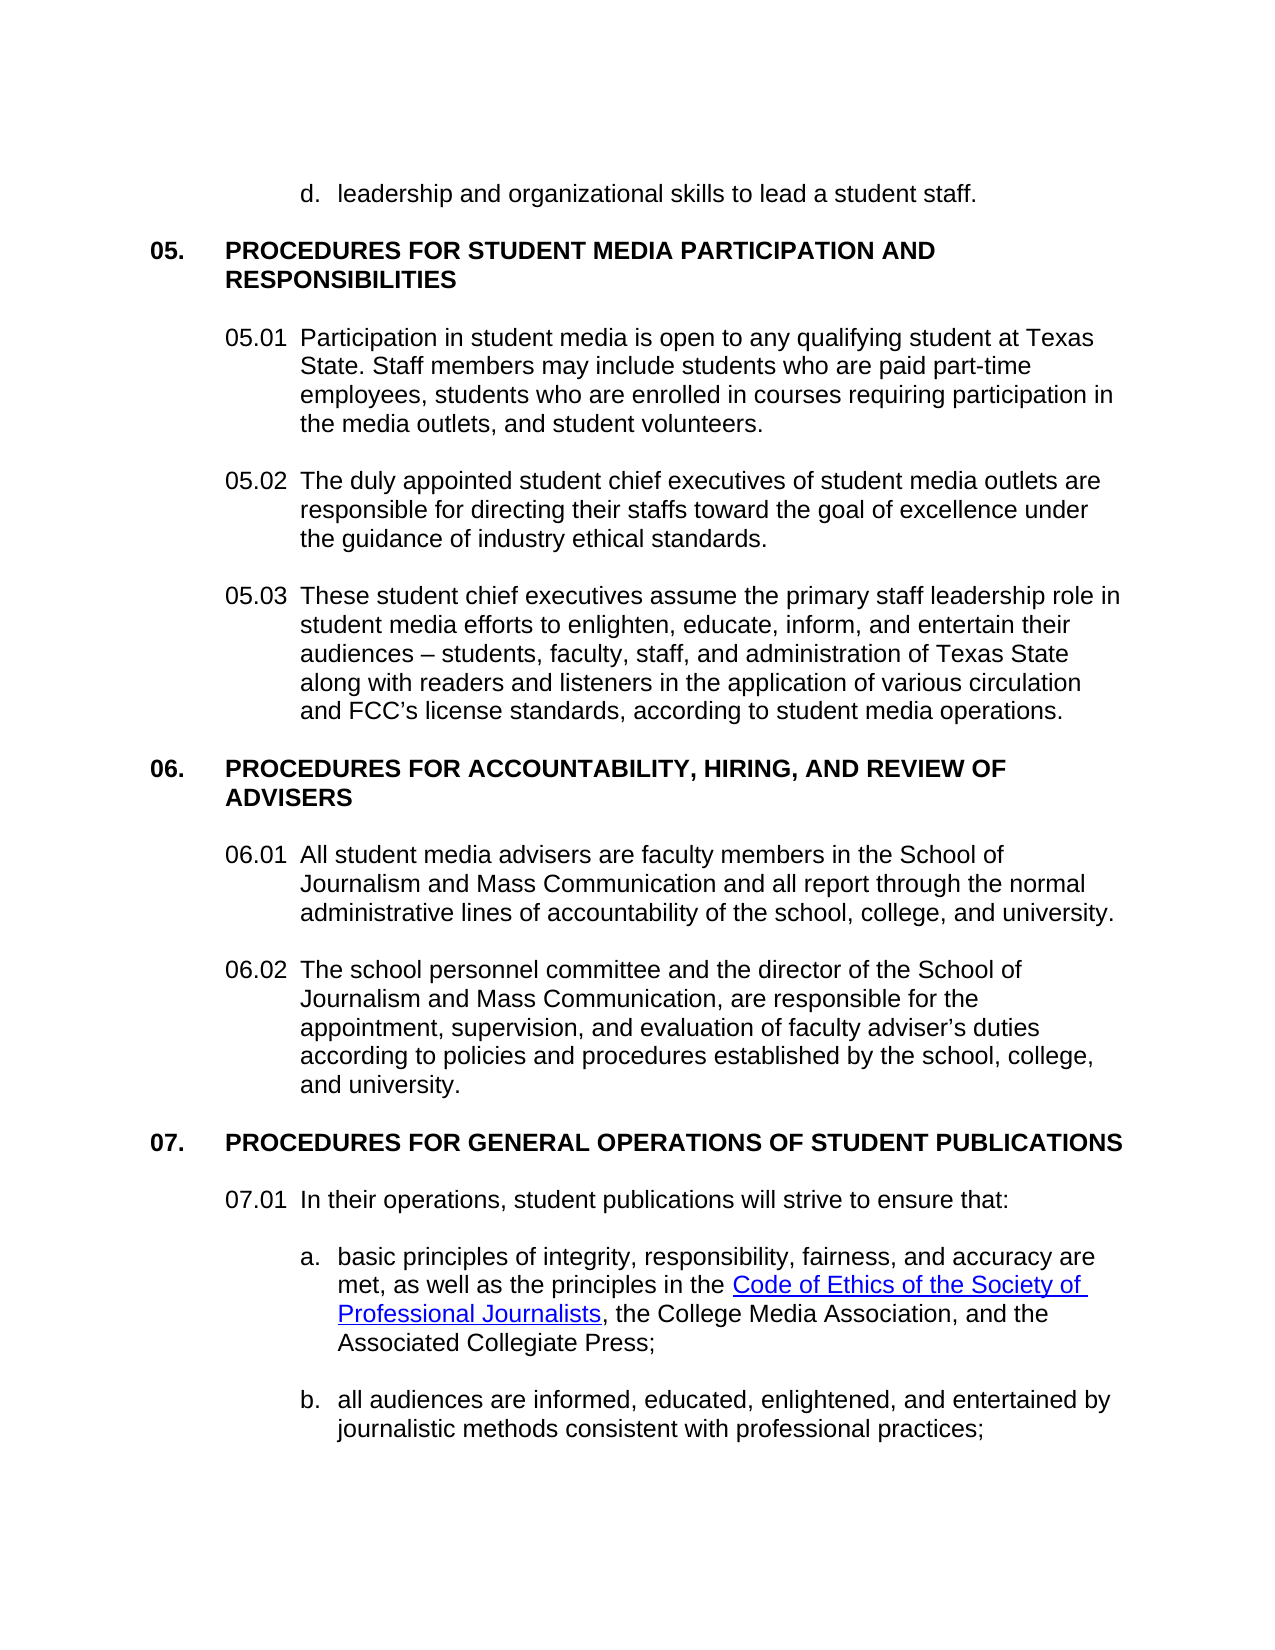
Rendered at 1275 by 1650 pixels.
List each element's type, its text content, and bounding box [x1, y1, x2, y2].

text 05.02 The duly appointed student chief executives of student media outlets are responsible for directing their staffs toward the goal of excellence under the guidance of industry ethical standards. [225, 466, 1125, 552]
list all audiences are informed, educated, enlightened, and entertained by journalistic methods consistent with professional practices; [300, 1386, 1125, 1443]
text 07.01 In their operations, student publications will strive to ensure that: [225, 1185, 1125, 1242]
text 06.02 The school personnel committee and the director of the School of Journalism and Mass Communication, are responsible for the appointment, supervision, and evaluation of faculty adviser’s duties according to policies and procedures established by the school, college, and university. [225, 955, 1125, 1099]
text 06.01 All student media advisers are faculty members in the School of Journalism and Mass Communication and all report through the normal administrative lines of accountability of the school, college, and university. [225, 840, 1125, 926]
text d. leadership and organizational skills to lead a student staff. [300, 179, 1125, 207]
text 05.03 These student chief executives assume the primary staff leadership role in student media efforts to enlighten, educate, inform, and entertain their audiences – students, faculty, staff, and administration of Texas State along with readers and listeners in the application of various circulation and FCC’s license standards, according to student media operations. [225, 581, 1125, 725]
text 06. PROCEDURES FOR ACCOUNTABILITY, HIRING, AND REVIEW OF ADVISERS [150, 754, 1125, 811]
text 05.01 Participation in student media is open to any qualifying student at Texas State. Staff members may include students who are paid part-time employees, students who are enrolled in courses requiring participation in the media outlets, and student volunteers. [225, 322, 1125, 437]
list basic principles of integrity, responsibility, fairness, and accuracy are met, as well as the principles in the Code of Ethics of the Society of Professional Journalists, the College Media Association, and the Associated Collegiate Press; [300, 1242, 1125, 1357]
text 05. PROCEDURES FOR STUDENT MEDIA PARTICIPATION AND RESPONSIBILITIES [150, 236, 1125, 294]
text 07. PROCEDURES FOR GENERAL OPERATIONS OF STUDENT PUBLICATIONS [150, 1127, 1125, 1156]
